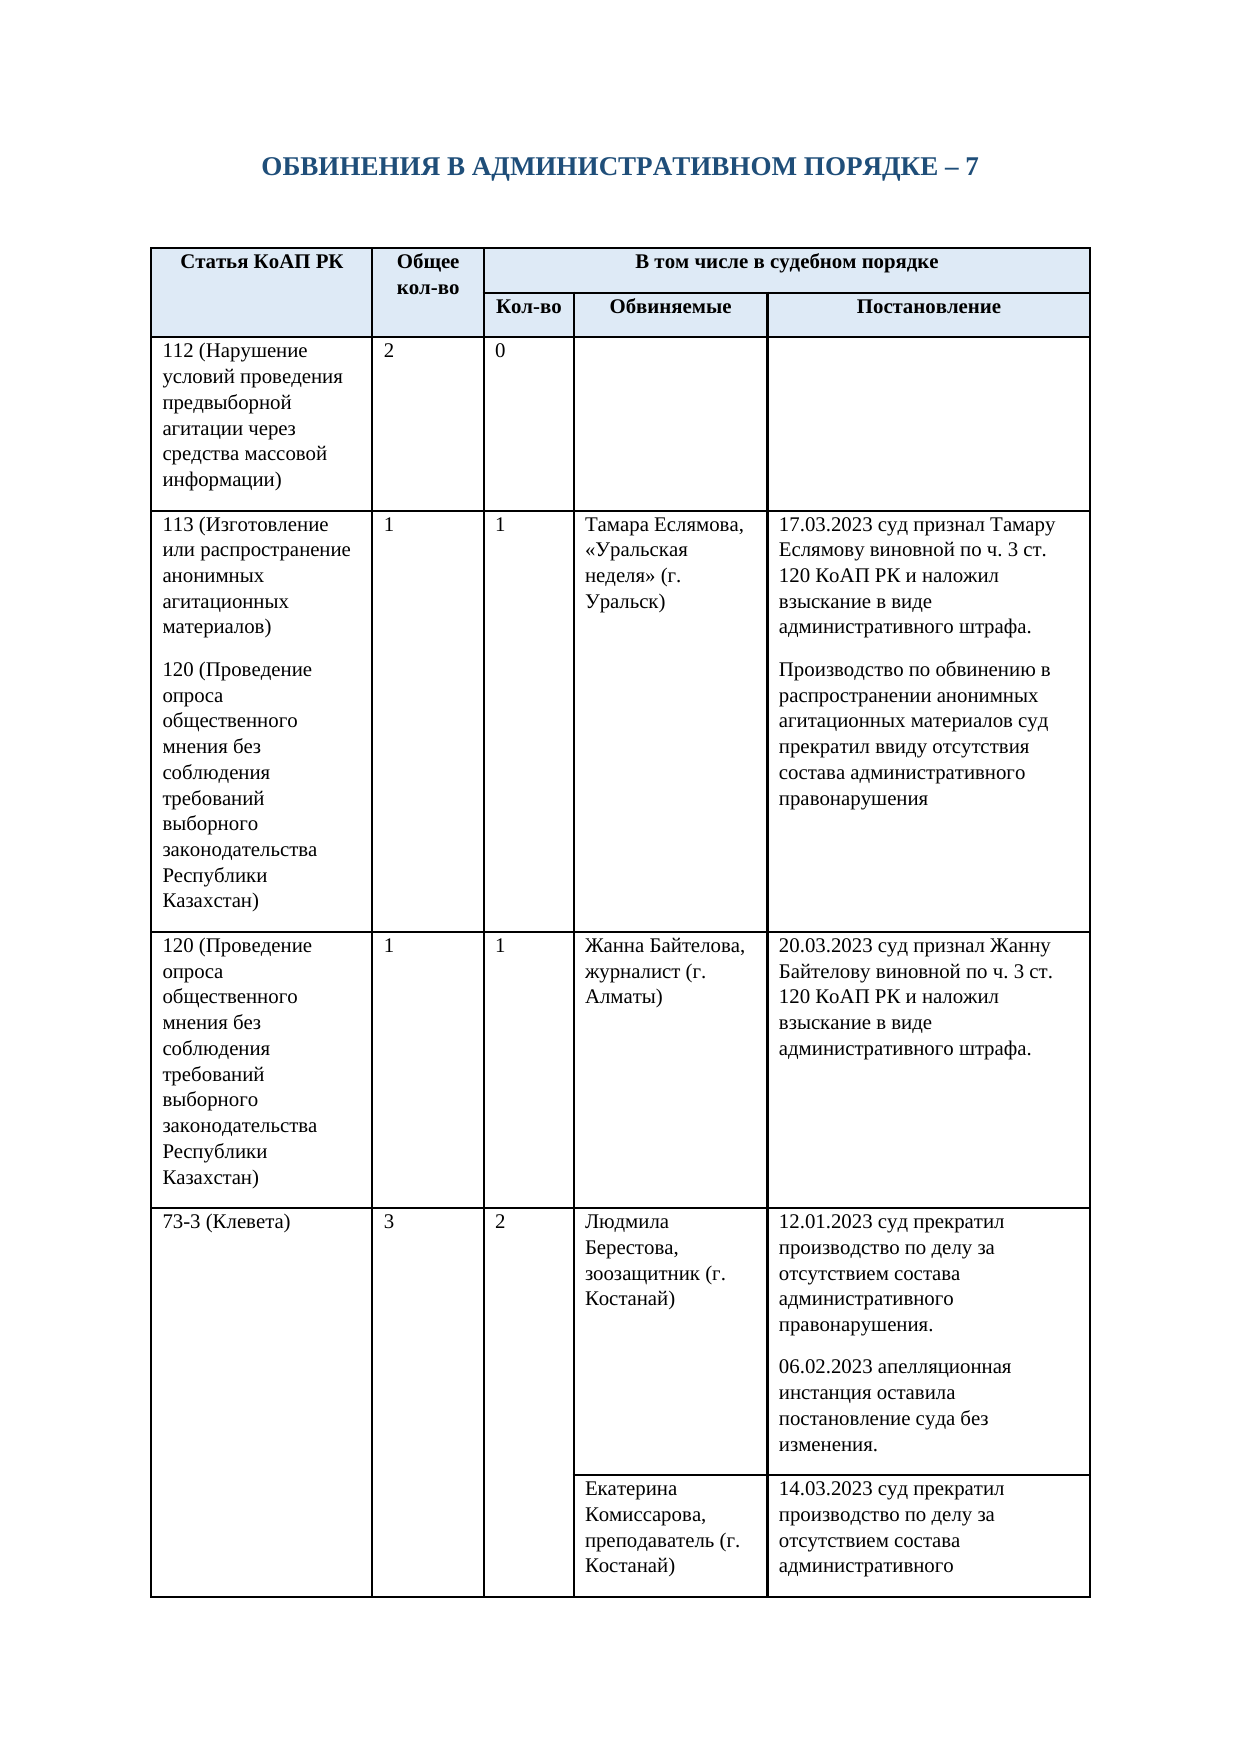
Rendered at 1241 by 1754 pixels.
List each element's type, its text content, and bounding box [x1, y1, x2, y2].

table_header Общее кол-во [373, 249, 483, 336]
table_cell 1 [485, 512, 573, 931]
table_cell Тамара Еслямова, «Уральская неделя» (г. Уральск) [575, 512, 766, 931]
table_cell Обвиняемые [575, 294, 766, 336]
table_cell 2 [485, 1209, 573, 1596]
table_cell Кол-во [485, 294, 573, 336]
table_cell Жанна Байтелова, журналист (г. Алматы) [575, 933, 766, 1207]
table_cell 112 (Нарушение условий проведения предвыборной агитации через средства массовой информации) [152, 338, 371, 509]
table_cell Людмила Берестова, зоозащитник (г. Костанай) [575, 1209, 766, 1474]
table_cell 17.03.2023 суд признал Тамару Еслямову виновной по ч. 3 ст. 120 КоАП РК и наложил взыскание в виде административного штрафа. Производство по обвинению в распространении анонимных агитационных материалов суд прекратил ввиду отсутствия состава административного правонарушения [769, 512, 1089, 931]
table_cell 2 [373, 338, 483, 509]
table_cell [769, 338, 1089, 509]
table_cell 0 [485, 338, 573, 509]
text Обвинения в административном порядке – 7 [150, 150, 1090, 181]
table_cell [575, 338, 766, 509]
table_cell 1 [485, 933, 573, 1207]
table_cell 1 [373, 512, 483, 931]
table_cell 120 (Проведение опроса общественного мнения без соблюдения требований выборного законодательства Республики Казахстан) [152, 933, 371, 1207]
table_header В том числе в судебном порядке [485, 249, 1089, 292]
table_cell 20.03.2023 суд признал Жанну Байтелову виновной по ч. 3 ст. 120 КоАП РК и наложил взыскание в виде административного штрафа. [769, 933, 1089, 1207]
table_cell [575, 1476, 766, 1596]
table_cell 73-3 (Клевета) [152, 1209, 371, 1596]
table_cell 3 [373, 1209, 483, 1596]
table_cell Постановление [769, 294, 1089, 336]
table_cell 113 (Изготовление или распространение анонимных агитационных материалов) 120 (Проведение опроса общественного мнения без соблюдения требований выборного законодательства Республики Казахстан) [152, 512, 371, 931]
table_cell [769, 1476, 1089, 1596]
table_header Статья КоАП РК [152, 249, 371, 336]
table_cell 1 [373, 933, 483, 1207]
table_cell 12.01.2023 суд прекратил производство по делу за отсутствием состава административного правонарушения. 06.02.2023 апелляционная инстанция оставила постановление суда без изменения. [769, 1209, 1089, 1474]
